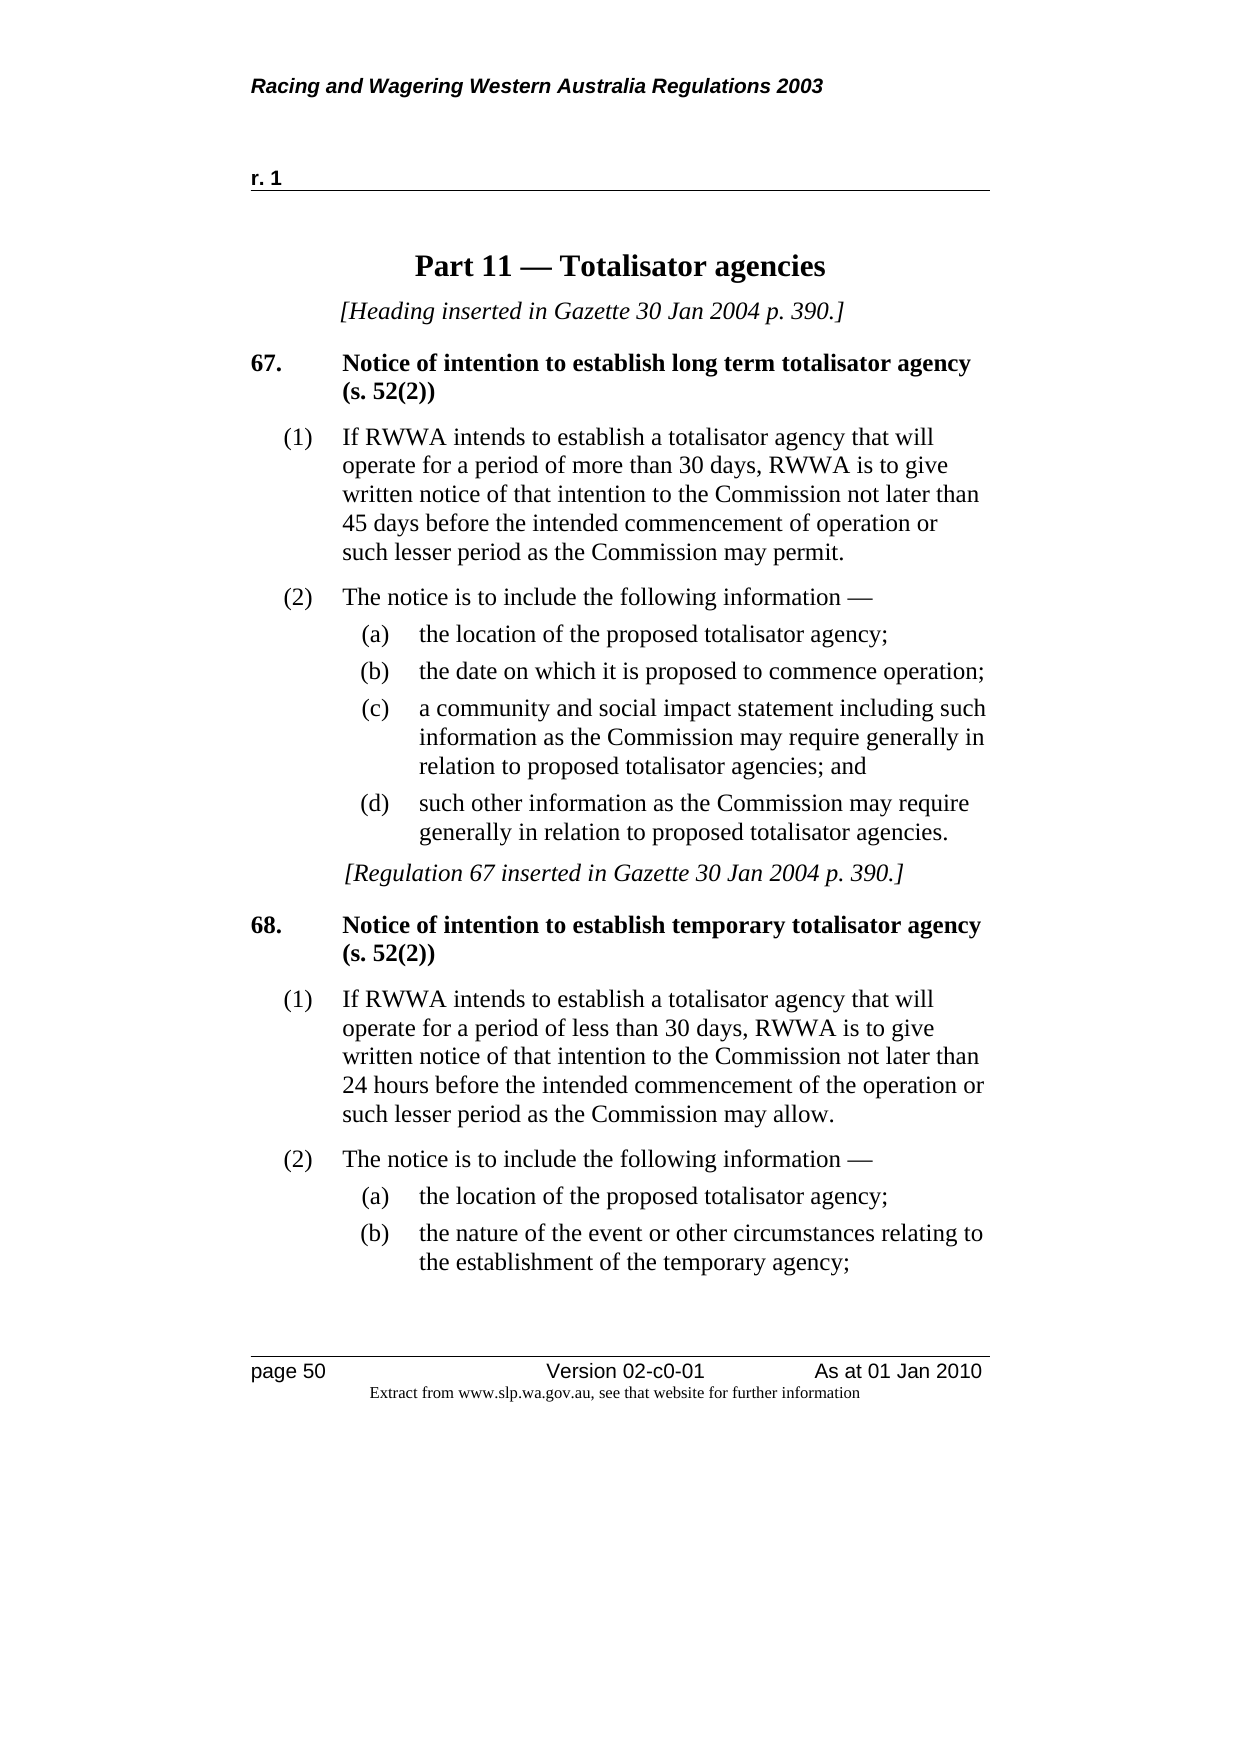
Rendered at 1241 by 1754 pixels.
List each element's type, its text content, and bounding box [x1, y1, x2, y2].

subtitle 67. Notice of intention to establish long term totalisator agency (s. 52(2)) [251, 348, 990, 405]
text (1) If RWWA intends to establish a totalisator agency that will operate for a period of more than 30 days, RWWA is to give written notice of that intention to the Commission not later than 45 days before the intended commencement of operation or such lesser period as the Commission may permit. [251, 422, 990, 566]
text (2) The notice is to include the following information — [251, 1144, 990, 1173]
subtitle 68. Notice of intention to establish temporary totalisator agency (s. 52(2)) [251, 910, 990, 967]
text (b) the date on which it is proposed to commence operation; [251, 656, 990, 685]
text (a) the location of the proposed totalisator agency; [251, 619, 990, 648]
text (2) The notice is to include the following information — [251, 582, 990, 611]
text [Regulation 67 inserted in Gazette 30 Jan 2004 p. 390.] [251, 858, 990, 887]
text (d) such other information as the Commission may require generally in relation to proposed totalisator agencies. [251, 788, 990, 846]
text (1) If RWWA intends to establish a totalisator agency that will operate for a period of less than 30 days, RWWA is to give written notice of that intention to the Commission not later than 24 hours before the intended commencement of the operation or such lesser period as the Commission may allow. [251, 984, 990, 1128]
subtitle [Heading inserted in Gazette 30 Jan 2004 p. 390.] [251, 296, 990, 325]
text (c) a community and social impact statement including such information as the Commission may require generally in relation to proposed totalisator agencies; and [251, 693, 990, 780]
subtitle Part 11 — Totalisator agencies [251, 247, 990, 283]
text (b) the nature of the event or other circumstances relating to the establishment of the temporary agency; [251, 1218, 990, 1276]
text (a) the location of the proposed totalisator agency; [251, 1181, 990, 1210]
